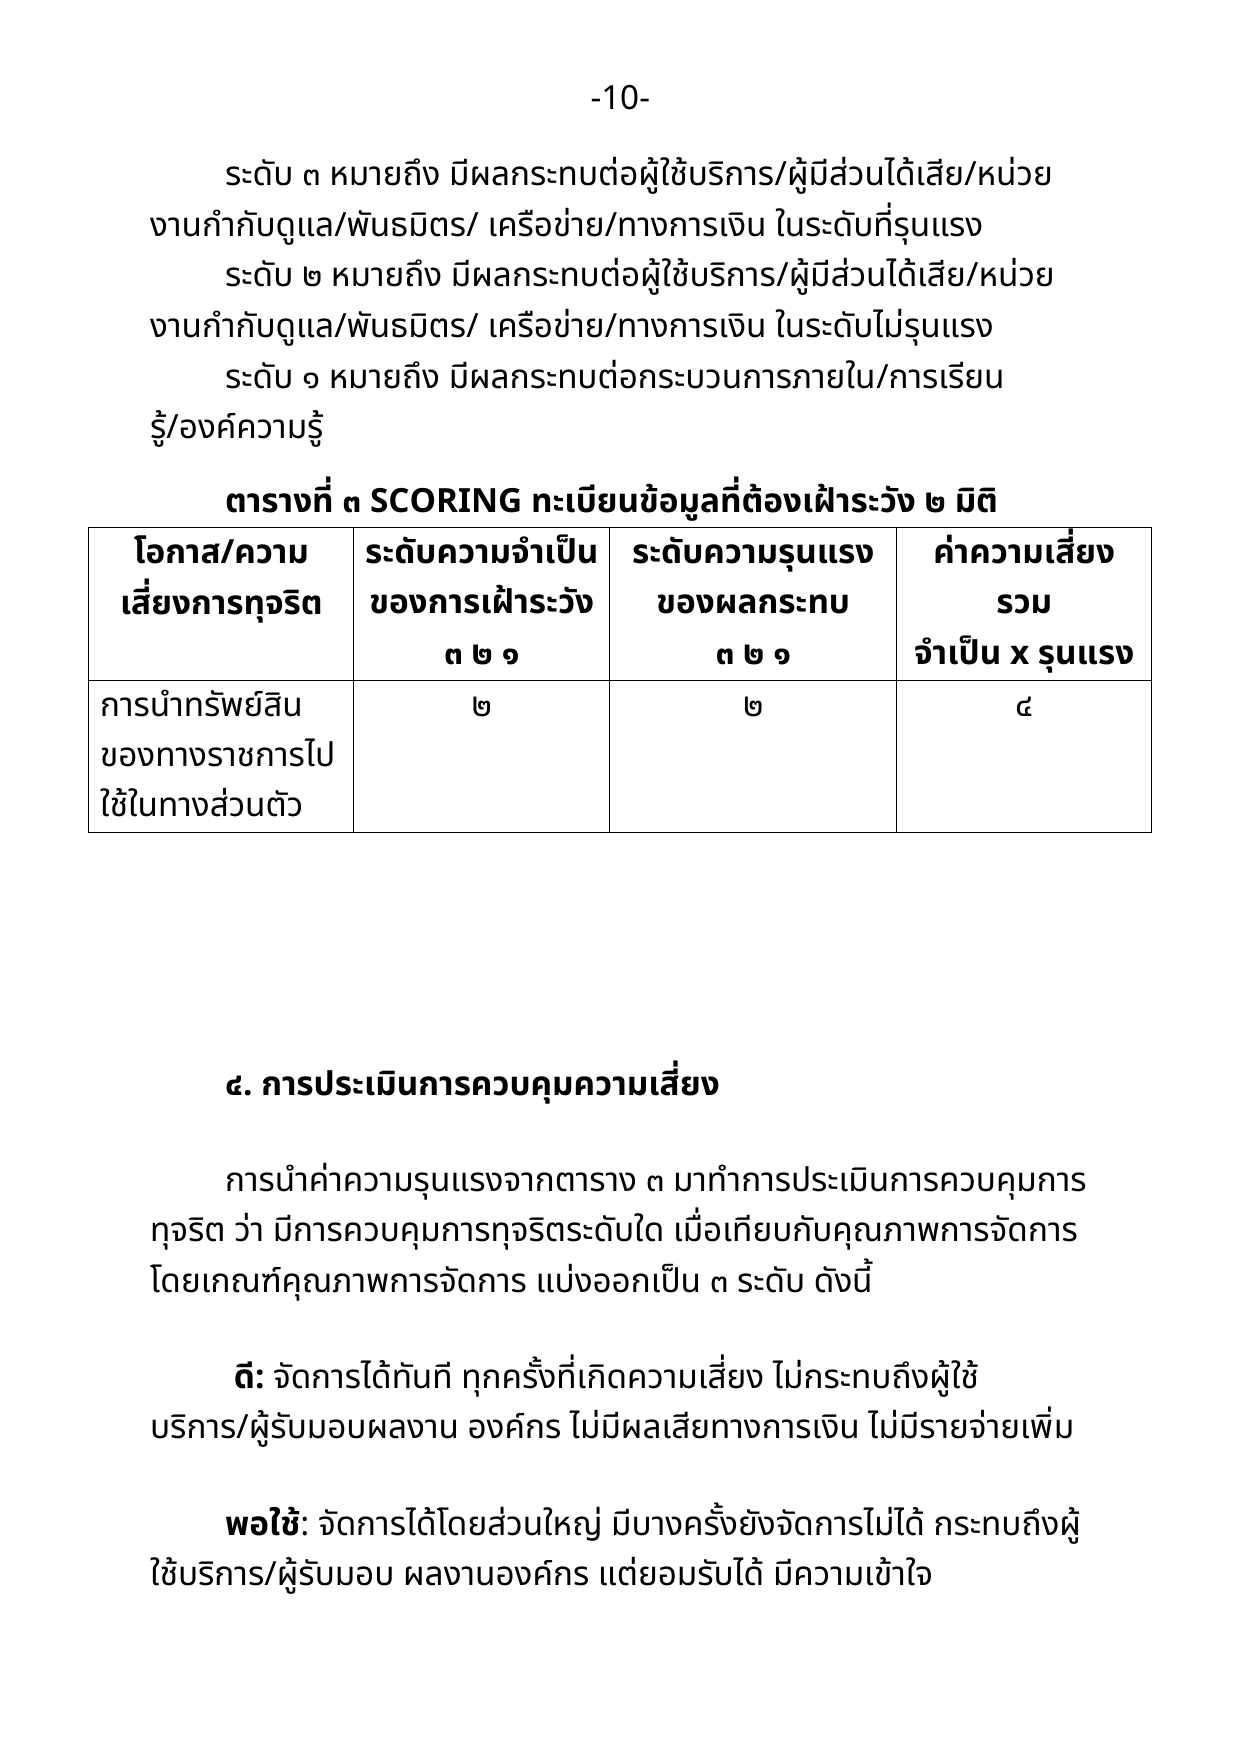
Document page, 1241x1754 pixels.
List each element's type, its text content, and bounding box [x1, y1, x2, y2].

text ระดับ ๒ หมายถึง มีผลกระทบต่อผู้ใช้บริการ/ผู้มีส่วนได้เสีย/หน่วยงานกำกับดูแล/พันธมิตร/ เครือข่าย/ทางการเงิน ในระดับไม่รุนแรง [150, 251, 1090, 352]
text การนำค่าความรุนแรงจากตาราง ๓ มาทำการประเมินการควบคุมการทุจริต ว่า มีการควบคุมการทุจริตระดับใด เมื่อเทียบกับคุณภาพการจัดการ โดยเกณฑ์คุณภาพการจัดการ แบ่งออกเป็น ๓ ระดับ ดังนี้ [150, 1156, 1090, 1307]
table_cell ๒ [354, 681, 609, 832]
text ตารางที่ ๓ SCORING ทะเบียนข้อมูลที่ต้องเฝ้าระวัง ๒ มิติ [150, 476, 1090, 527]
table_header ค่าความเสี่ยงรวม จำเป็น x รุนแรง [897, 528, 1151, 679]
table_header ระดับความรุนแรง ของผลกระทบ ๓ ๒ ๑ [610, 528, 896, 679]
table_cell ๔ [897, 681, 1151, 832]
text ดี: จัดการได้ทันที ทุกครั้งที่เกิดความเสี่ยง ไม่กระทบถึงผู้ใช้บริการ/ผู้รับมอบผลงาน องค์กร ไม่มีผลเสียทางการเงิน ไม่มีรายจ่ายเพิ่ม [150, 1353, 1090, 1454]
text พอใช้: จัดการได้โดยส่วนใหญ่ มีบางครั้งยังจัดการไม่ได้ กระทบถึงผู้ใช้บริการ/ผู้รับมอบ ผลงานองค์กร แต่ยอมรับได้ มีความเข้าใจ [150, 1499, 1090, 1601]
text ๔. การประเมินการควบคุมความเสี่ยง [150, 1060, 1090, 1111]
table_header โอกาส/ความเสี่ยงการทุจริต [89, 528, 353, 679]
text ระดับ ๓ หมายถึง มีผลกระทบต่อผู้ใช้บริการ/ผู้มีส่วนได้เสีย/หน่วยงานกำกับดูแล/พันธมิตร/ เครือข่าย/ทางการเงิน ในระดับที่รุนแรง [150, 150, 1090, 251]
table_cell การนำทรัพย์สินของทางราชการไปใช้ในทางส่วนตัว [89, 681, 353, 832]
table_cell ๒ [610, 681, 896, 832]
table_header ระดับความจำเป็นของการเฝ้าระวัง ๓ ๒ ๑ [354, 528, 609, 679]
text ระดับ ๑ หมายถึง มีผลกระทบต่อกระบวนการภายใน/การเรียนรู้/องค์ความรู้ [150, 352, 1090, 454]
